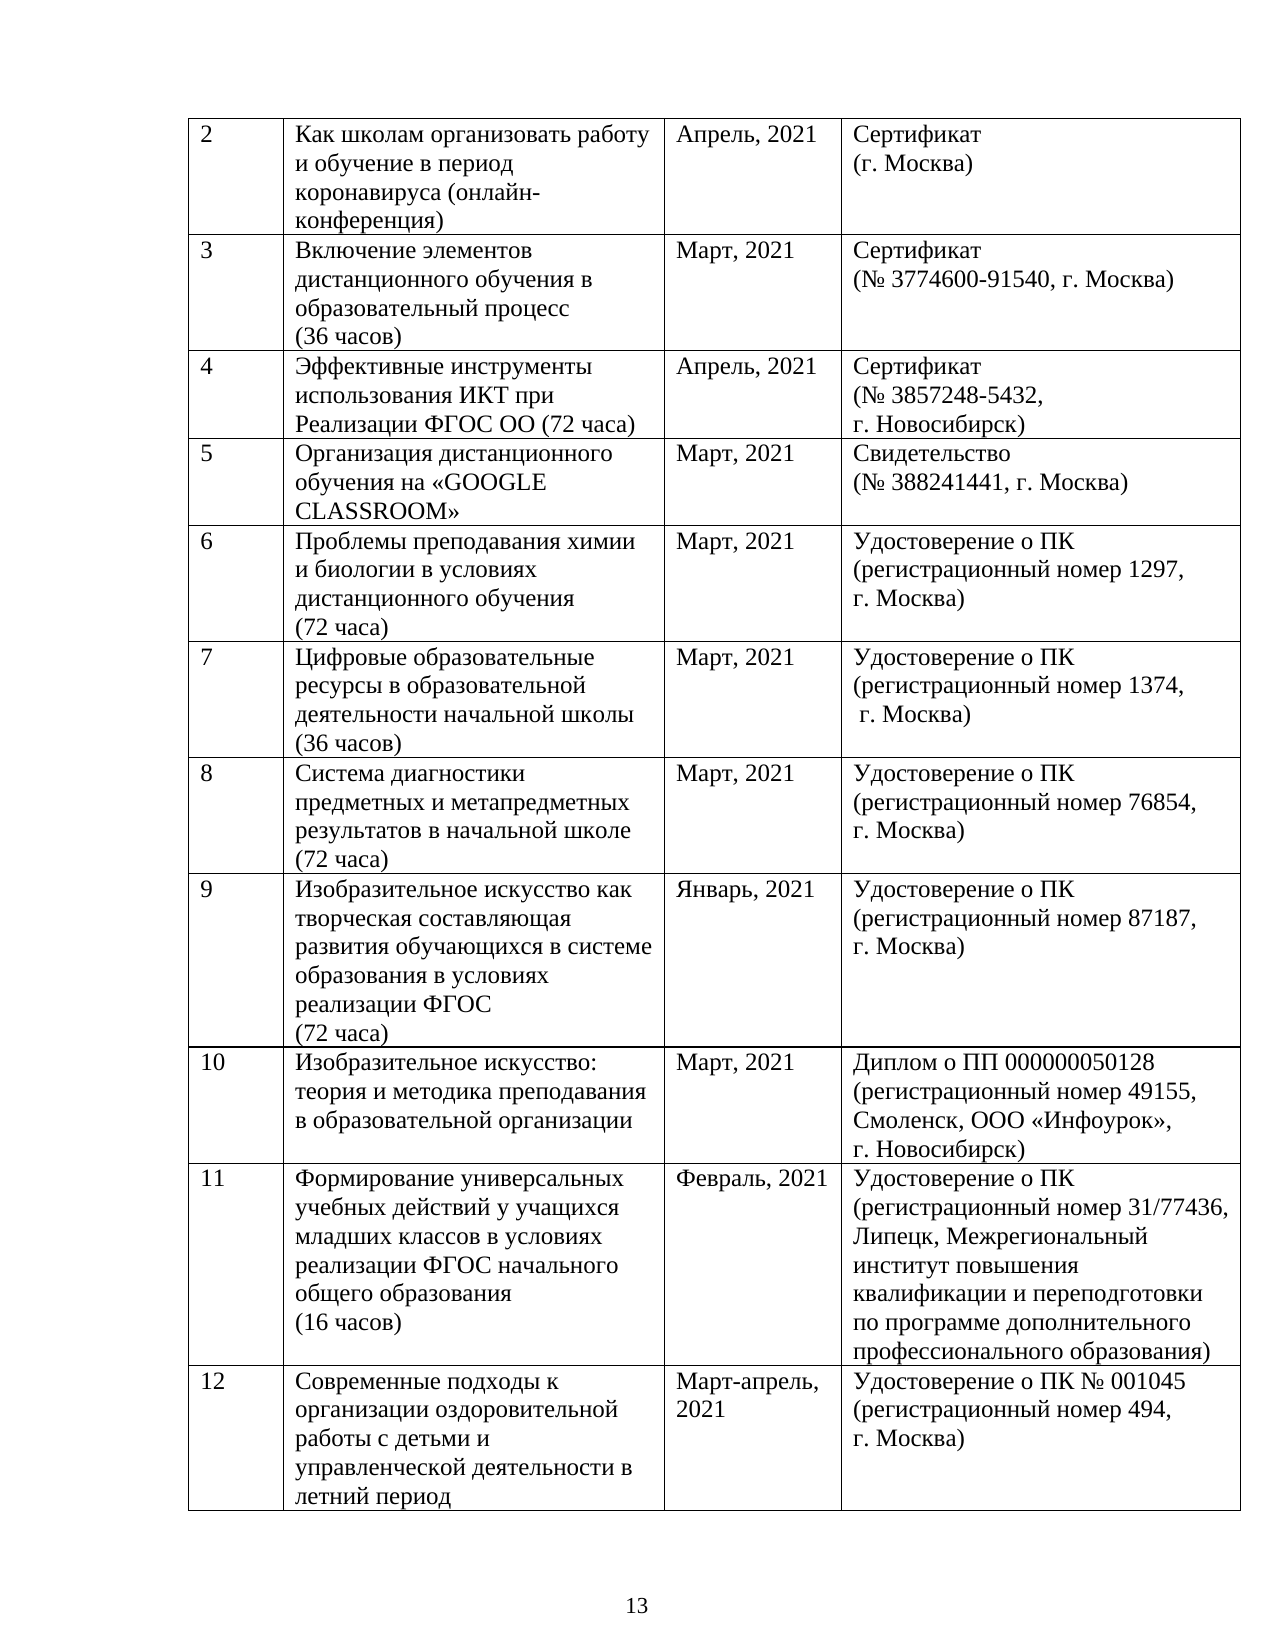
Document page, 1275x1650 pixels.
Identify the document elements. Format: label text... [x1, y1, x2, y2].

table_cell 12 [189, 1366, 283, 1509]
table_cell Март, 2021 [665, 1048, 841, 1162]
table_cell Апрель, 2021 [665, 119, 841, 234]
table_cell 4 [189, 351, 283, 437]
table_cell Март, 2021 [665, 642, 841, 757]
table_cell Удостоверение о ПК (регистрационный номер 31/77436, Липецк, Межрегиональный институт повышения квалификации и переподготовки по программе дополнительного профессионального образования) [842, 1164, 1240, 1365]
table_cell Март, 2021 [665, 526, 841, 641]
table_cell 3 [189, 235, 283, 350]
table_cell 11 [189, 1164, 283, 1365]
table_cell Изобразительное искусство как творческая составляющая развития обучающихся в системе образования в условиях реализации ФГОС (72 часа) [284, 874, 664, 1046]
table_cell Как школам организовать работу и обучение в период коронавируса (онлайн-конференция) [284, 119, 664, 234]
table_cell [842, 1366, 1240, 1509]
table_cell Апрель, 2021 [665, 351, 841, 437]
table_cell Изобразительное искусство: теория и методика преподавания в образовательной организации [284, 1048, 664, 1162]
table_cell Удостоверение о ПК (регистрационный номер 76854, г. Москва) [842, 758, 1240, 873]
table_cell Организация дистанционного обучения на «GOOGLE CLASSROOM» [284, 439, 664, 525]
table_cell Удостоверение о ПК (регистрационный номер 1374, г. Москва) [842, 642, 1240, 757]
table_cell Система диагностики предметных и метапредметных результатов в начальной школе (72 часа) [284, 758, 664, 873]
table_cell Включение элементов дистанционного обучения в образовательный процесс (36 часов) [284, 235, 664, 350]
table_cell Проблемы преподавания химии и биологии в условиях дистанционного обучения (72 часа) [284, 526, 664, 641]
table_cell Свидетельство (№ 388241441, г. Москва) [842, 439, 1240, 525]
table_cell Март, 2021 [665, 439, 841, 525]
table_cell 2 [189, 119, 283, 234]
table_cell Сертификат (№ 3857248-5432, г. Новосибирск) [842, 351, 1240, 437]
table_cell 8 [189, 758, 283, 873]
table_cell Удостоверение о ПК (регистрационный номер 87187, г. Москва) [842, 874, 1240, 1046]
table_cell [284, 1366, 664, 1509]
table_cell Диплом о ПП 000000050128 (регистрационный номер 49155, Смоленск, ООО «Инфоурок», г. Новосибирск) [842, 1048, 1240, 1162]
table_cell 9 [189, 874, 283, 1046]
table_cell Цифровые образовательные ресурсы в образовательной деятельности начальной школы (36 часов) [284, 642, 664, 757]
table_cell Март-апрель, 2021 [665, 1366, 841, 1509]
table_cell 7 [189, 642, 283, 757]
table_cell Эффективные инструменты использования ИКТ при Реализации ФГОС ОО (72 часа) [284, 351, 664, 437]
table_cell Январь, 2021 [665, 874, 841, 1046]
table_cell Сертификат (г. Москва) [842, 119, 1240, 234]
table_cell 6 [189, 526, 283, 641]
table_cell Март, 2021 [665, 235, 841, 350]
table_cell Март, 2021 [665, 758, 841, 873]
table_cell Февраль, 2021 [665, 1164, 841, 1365]
table_cell Формирование универсальных учебных действий у учащихся младших классов в условиях реализации ФГОС начального общего образования (16 часов) [284, 1164, 664, 1365]
table_cell 5 [189, 439, 283, 525]
table_cell 10 [189, 1048, 283, 1162]
table_cell Сертификат (№ 3774600-91540, г. Москва) [842, 235, 1240, 350]
table_cell Удостоверение о ПК (регистрационный номер 1297, г. Москва) [842, 526, 1240, 641]
